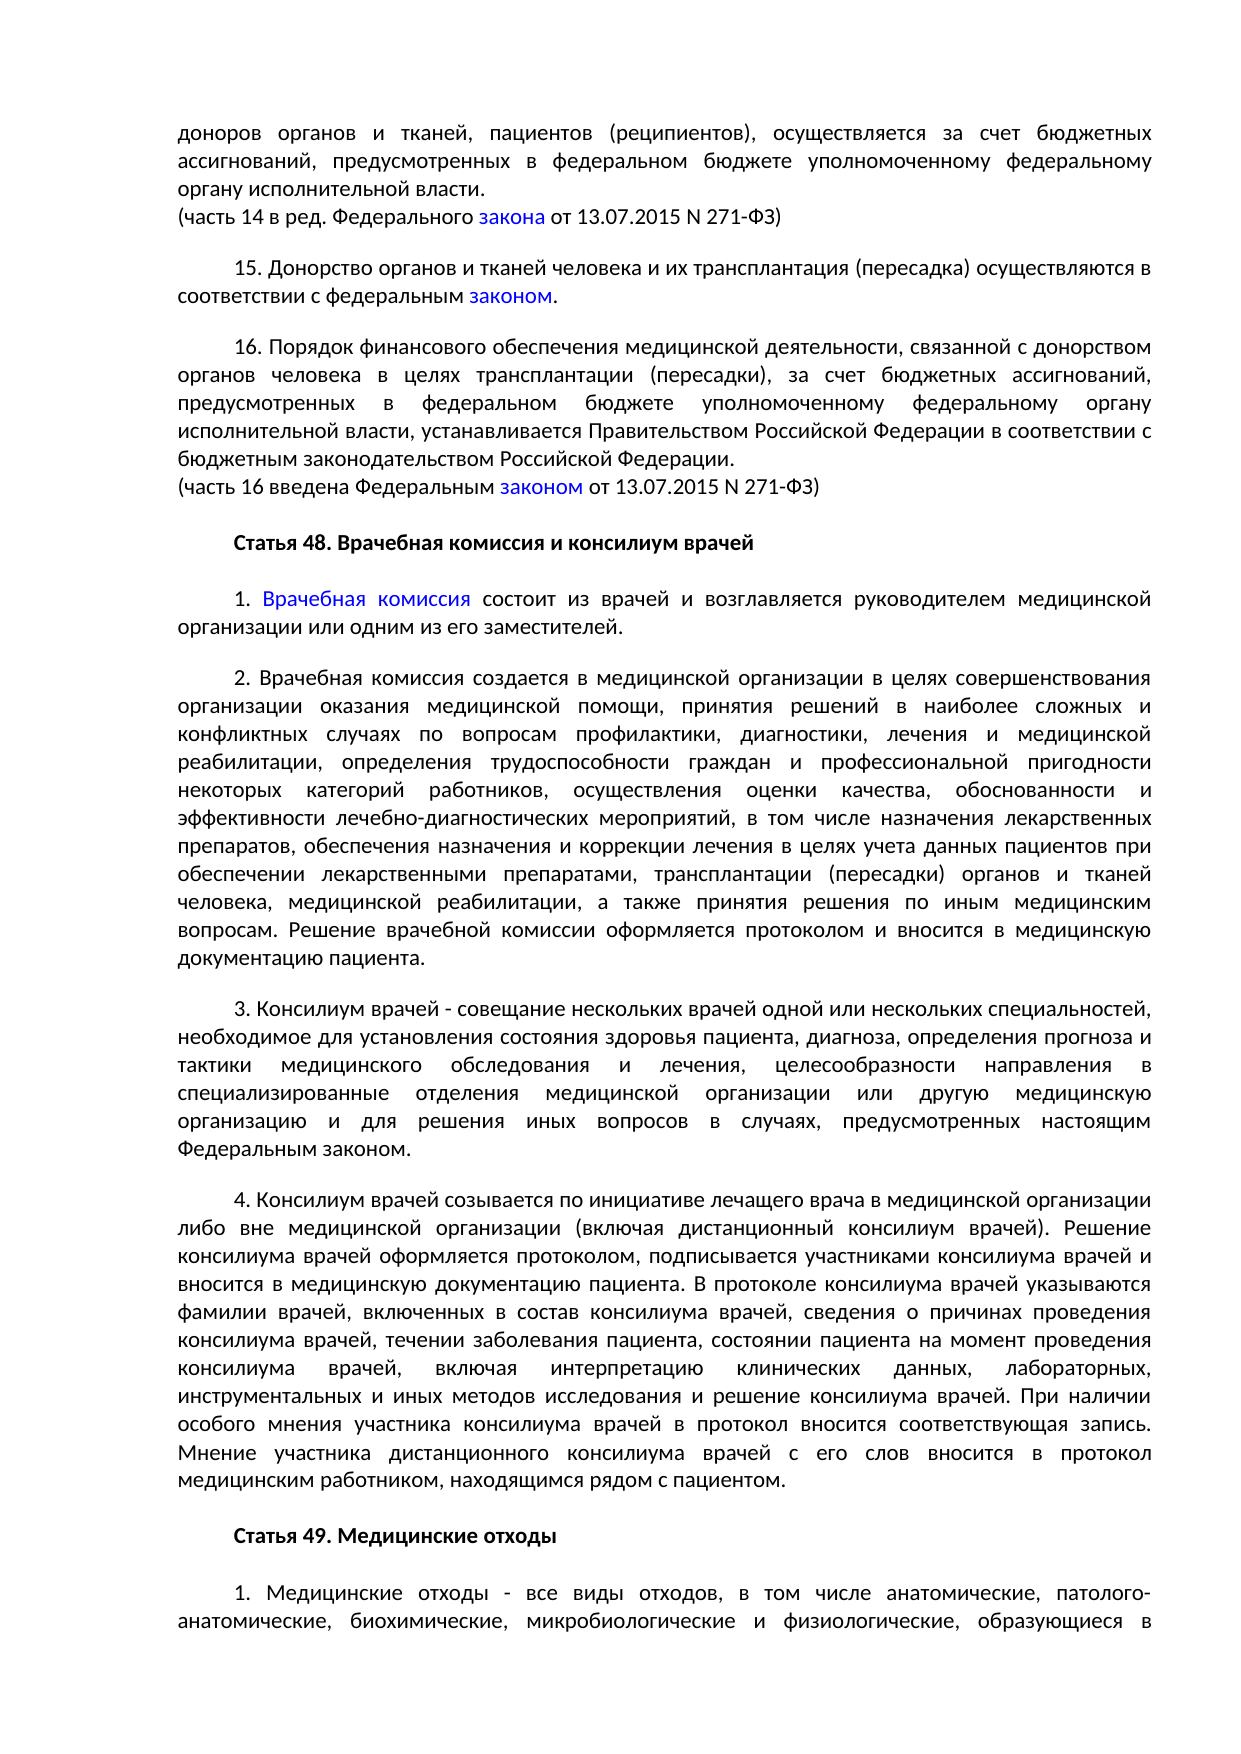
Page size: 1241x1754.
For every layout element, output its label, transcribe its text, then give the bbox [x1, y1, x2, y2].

title Статья 49. Медицинские отходы [177, 1522, 1152, 1550]
text 3. Консилиум врачей - совещание нескольких врачей одной или нескольких специальностей, необходимое для установления состояния здоровья пациента, диагноза, определения прогноза и тактики медицинского обследования и лечения, целесообразности направления в специализированные отделения медицинской организации или другую медицинскую организацию и для решения иных вопросов в случаях, предусмотренных настоящим Федеральным законом. [177, 994, 1152, 1162]
text (часть 14 в ред. Федерального закона от 13.07.2015 N 271-ФЗ) [177, 202, 1152, 230]
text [177, 118, 1152, 202]
title Статья 48. Врачебная комиссия и консилиум врачей [177, 528, 1152, 556]
text 4. Консилиум врачей созывается по инициативе лечащего врача в медицинской организации либо вне медицинской организации (включая дистанционный консилиум врачей). Решение консилиума врачей оформляется протоколом, подписывается участниками консилиума врачей и вносится в медицинскую документацию пациента. В протоколе консилиума врачей указываются фамилии врачей, включенных в состав консилиума врачей, сведения о причинах проведения консилиума врачей, течении заболевания пациента, состоянии пациента на момент проведения консилиума врачей, включая интерпретацию клинических данных, лабораторных, инструментальных и иных методов исследования и решение консилиума врачей. При наличии особого мнения участника консилиума врачей в протокол вносится соответствующая запись. Мнение участника дистанционного консилиума врачей с его слов вносится в протокол медицинским работником, находящимся рядом с пациентом. [177, 1185, 1152, 1494]
text 1. Врачебная комиссия состоит из врачей и возглавляется руководителем медицинской организации или одним из его заместителей. [177, 584, 1152, 640]
text 15. Донорство органов и тканей человека и их трансплантация (пересадка) осуществляются в соответствии с федеральным законом. [177, 253, 1152, 309]
text 2. Врачебная комиссия создается в медицинской организации в целях совершенствования организации оказания медицинской помощи, принятия решений в наиболее сложных и конфликтных случаях по вопросам профилактики, диагностики, лечения и медицинской реабилитации, определения трудоспособности граждан и профессиональной пригодности некоторых категорий работников, осуществления оценки качества, обоснованности и эффективности лечебно-диагностических мероприятий, в том числе назначения лекарственных препаратов, обеспечения назначения и коррекции лечения в целях учета данных пациентов при обеспечении лекарственными препаратами, трансплантации (пересадки) органов и тканей человека, медицинской реабилитации, а также принятия решения по иным медицинским вопросам. Решение врачебной комиссии оформляется протоколом и вносится в медицинскую документацию пациента. [177, 663, 1152, 971]
text 16. Порядок финансового обеспечения медицинской деятельности, связанной с донорством органов человека в целях трансплантации (пересадки), за счет бюджетных ассигнований, предусмотренных в федеральном бюджете уполномоченному федеральному органу исполнительной власти, устанавливается Правительством Российской Федерации в соответствии с бюджетным законодательством Российской Федерации. [177, 332, 1152, 472]
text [177, 1578, 1152, 1634]
text (часть 16 введена Федеральным законом от 13.07.2015 N 271-ФЗ) [177, 472, 1152, 500]
